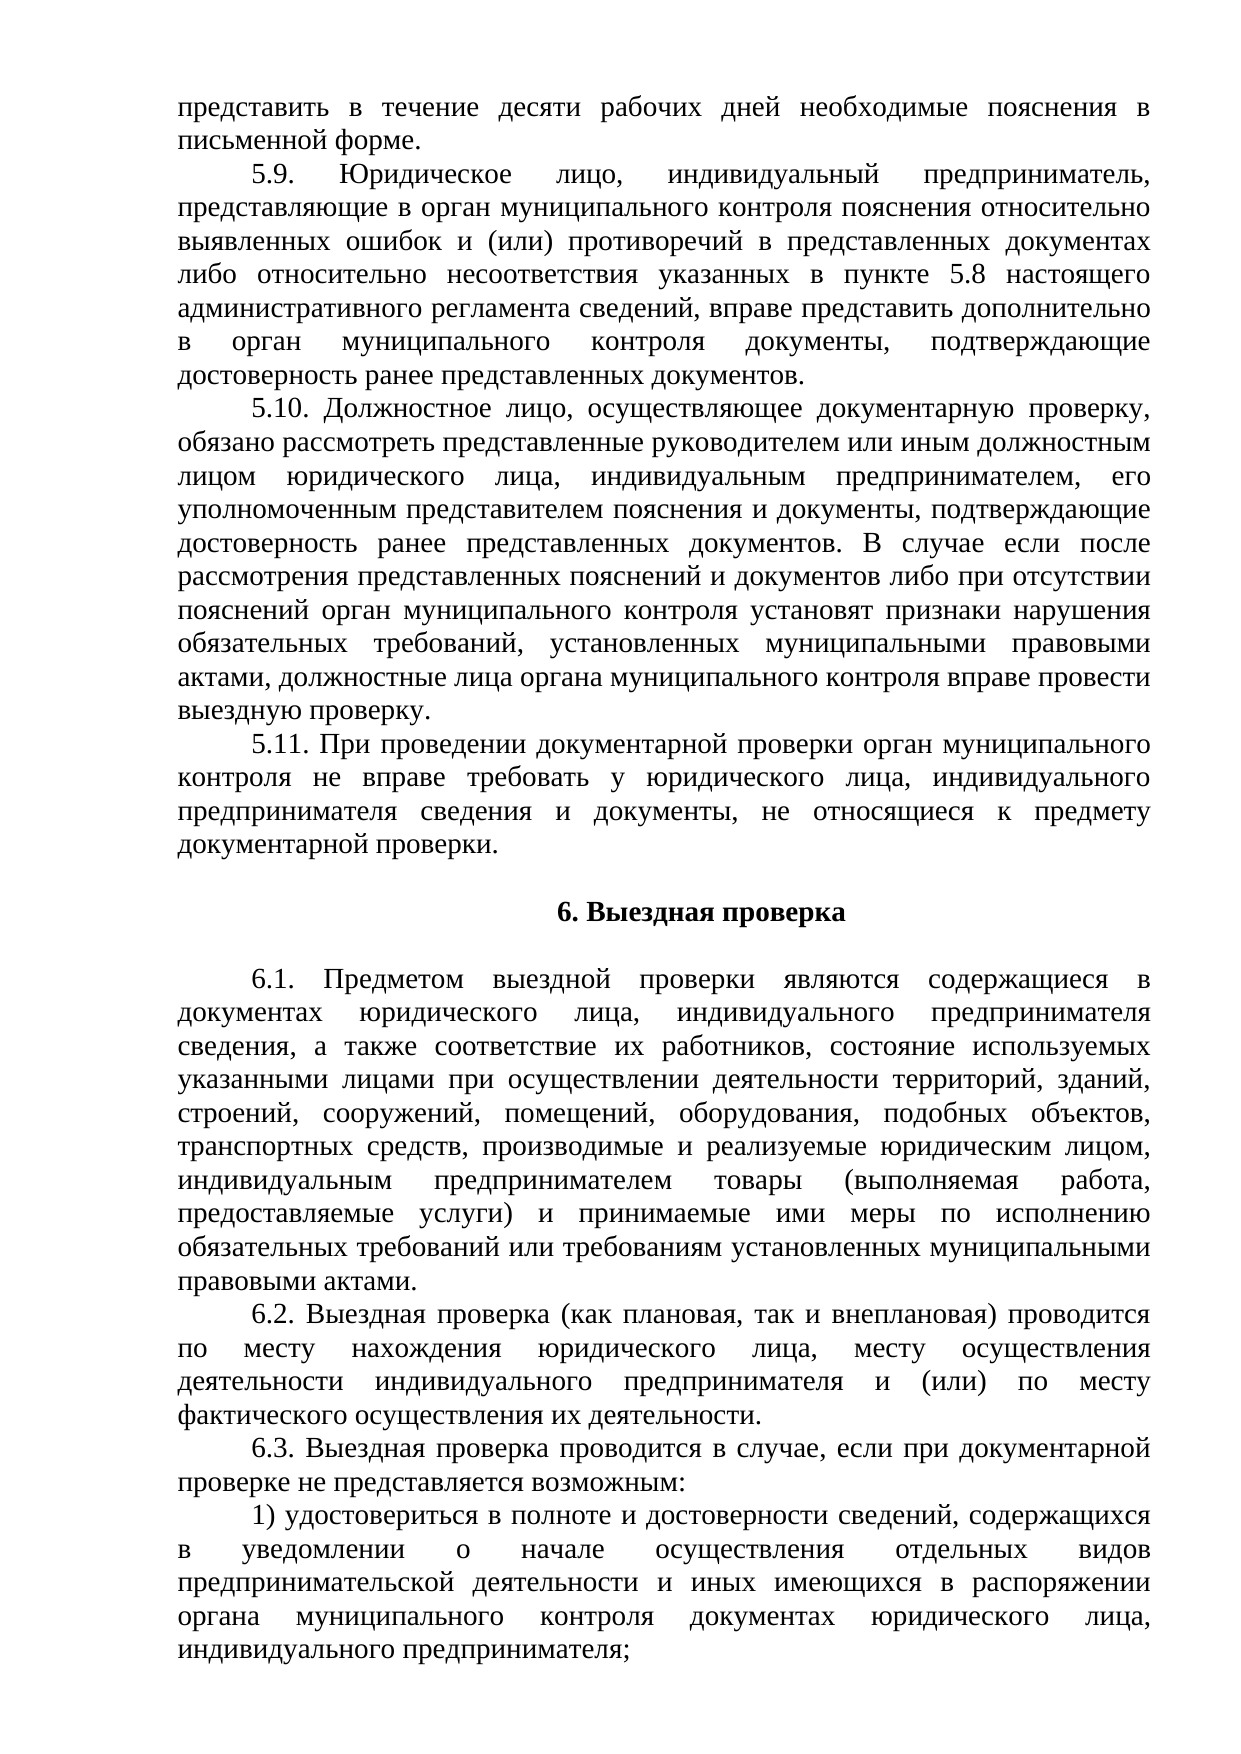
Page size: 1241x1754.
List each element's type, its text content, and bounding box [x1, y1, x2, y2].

text 6. Выездная проверка [177, 894, 1152, 927]
text 5.9. Юридическое лицо, индивидуальный предприниматель, представляющие в орган муниципального контроля пояснения относительно выявленных ошибок и (или) противоречий в представленных документах либо относительно несоответствия указанных в пункте 5.8 настоящего административного регламента сведений, вправе представить дополнительно в орган муниципального контроля документы, подтверждающие достоверность ранее представленных документов. [177, 156, 1152, 391]
text 6.3. Выездная проверка проводится в случае, если при документарной проверке не представляется возможным: [177, 1430, 1152, 1497]
text 6.2. Выездная проверка (как плановая, так и внеплановая) проводится по месту нахождения юридического лица, месту осуществления деятельности индивидуального предпринимателя и (или) по месту фактического осуществления их деятельности. [177, 1296, 1152, 1430]
text 5.10. Должностное лицо, осуществляющее документарную проверку, обязано рассмотреть представленные руководителем или иным должностным лицом юридического лица, индивидуальным предпринимателем, его уполномоченным представителем пояснения и документы, подтверждающие достоверность ранее представленных документов. В случае если после рассмотрения представленных пояснений и документов либо при отсутствии пояснений орган муниципального контроля установят признаки нарушения обязательных требований, установленных муниципальными правовыми актами, должностные лица органа муниципального контроля вправе провести выездную проверку. [177, 391, 1152, 726]
text 6.1. Предметом выездной проверки являются содержащиеся в документах юридического лица, индивидуального предпринимателя сведения, а также соответствие их работников, состояние используемых указанными лицами при осуществлении деятельности территорий, зданий, строений, сооружений, помещений, оборудования, подобных объектов, транспортных средств, производимые и реализуемые юридическим лицом, индивидуальным предпринимателем товары (выполняемая работа, предоставляемые услуги) и принимаемые ими меры по исполнению обязательных требований или требованиям установленных муниципальными правовыми актами. [177, 961, 1152, 1296]
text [177, 89, 1152, 156]
text 5.11. При проведении документарной проверки орган муниципального контроля не вправе требовать у юридического лица, индивидуального предпринимателя сведения и документы, не относящиеся к предмету документарной проверки. [177, 726, 1152, 860]
text 1) удостовериться в полноте и достоверности сведений, содержащихся в уведомлении о начале осуществления отдельных видов предпринимательской деятельности и иных имеющихся в распоряжении органа муниципального контроля документах юридического лица, индивидуального предпринимателя; [177, 1497, 1152, 1665]
